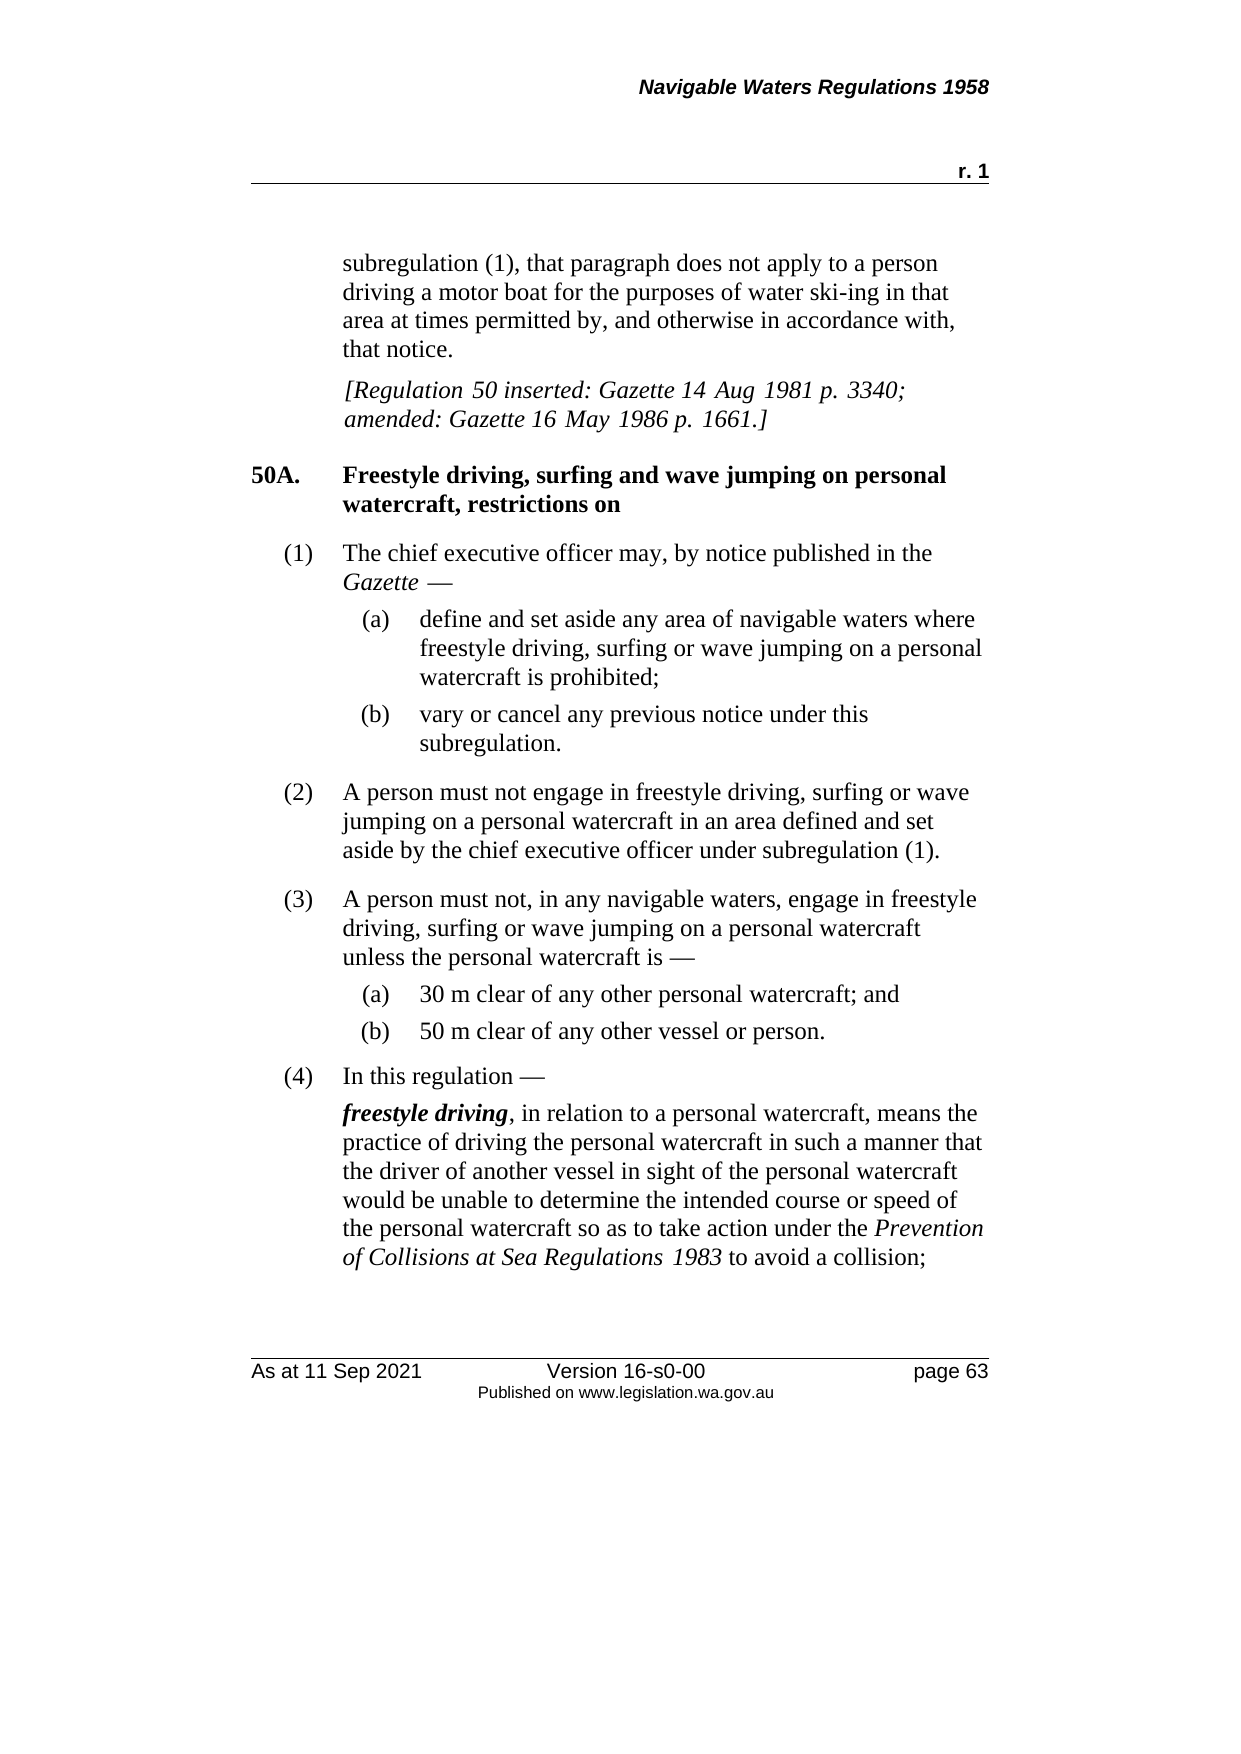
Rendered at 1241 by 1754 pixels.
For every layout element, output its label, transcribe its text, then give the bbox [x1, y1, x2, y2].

text (2) A person must not engage in freestyle driving, surfing or wave jumping on a personal watercraft in an area defined and set aside by the chief executive officer under subregulation (1). [251, 777, 989, 863]
text [Regulation 50 inserted: Gazette 14 Aug 1981 p. 3340; amended: Gazette 16 May 1986 p. 1661.] [251, 376, 989, 433]
text (1) The chief executive officer may, by notice published in the Gazette — [251, 538, 989, 596]
text (b) 50 m clear of any other vessel or person. [251, 1016, 989, 1045]
text (a) define and set aside any area of navigable waters where freestyle driving, surfing or wave jumping on a personal watercraft is prohibited; [251, 604, 989, 691]
text (b) vary or cancel any previous notice under this subregulation. [251, 699, 989, 756]
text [251, 248, 989, 363]
text (3) A person must not, in any navigable waters, engage in freestyle driving, surfing or wave jumping on a personal watercraft unless the personal watercraft is — [251, 884, 989, 971]
text freestyle driving, in relation to a personal watercraft, means the practice of driving the personal watercraft in such a manner that the driver of another vessel in sight of the personal watercraft would be unable to determine the intended course or speed of the personal watercraft so as to take action under the Prevention of Collisions at Sea Regulations 1983 to avoid a collision; [251, 1098, 989, 1271]
subtitle 50A. Freestyle driving, surfing and wave jumping on personal watercraft, restrictions on [251, 460, 989, 518]
text (a) 30 m clear of any other personal watercraft; and [251, 979, 989, 1008]
text (4) In this regulation — [251, 1061, 989, 1090]
